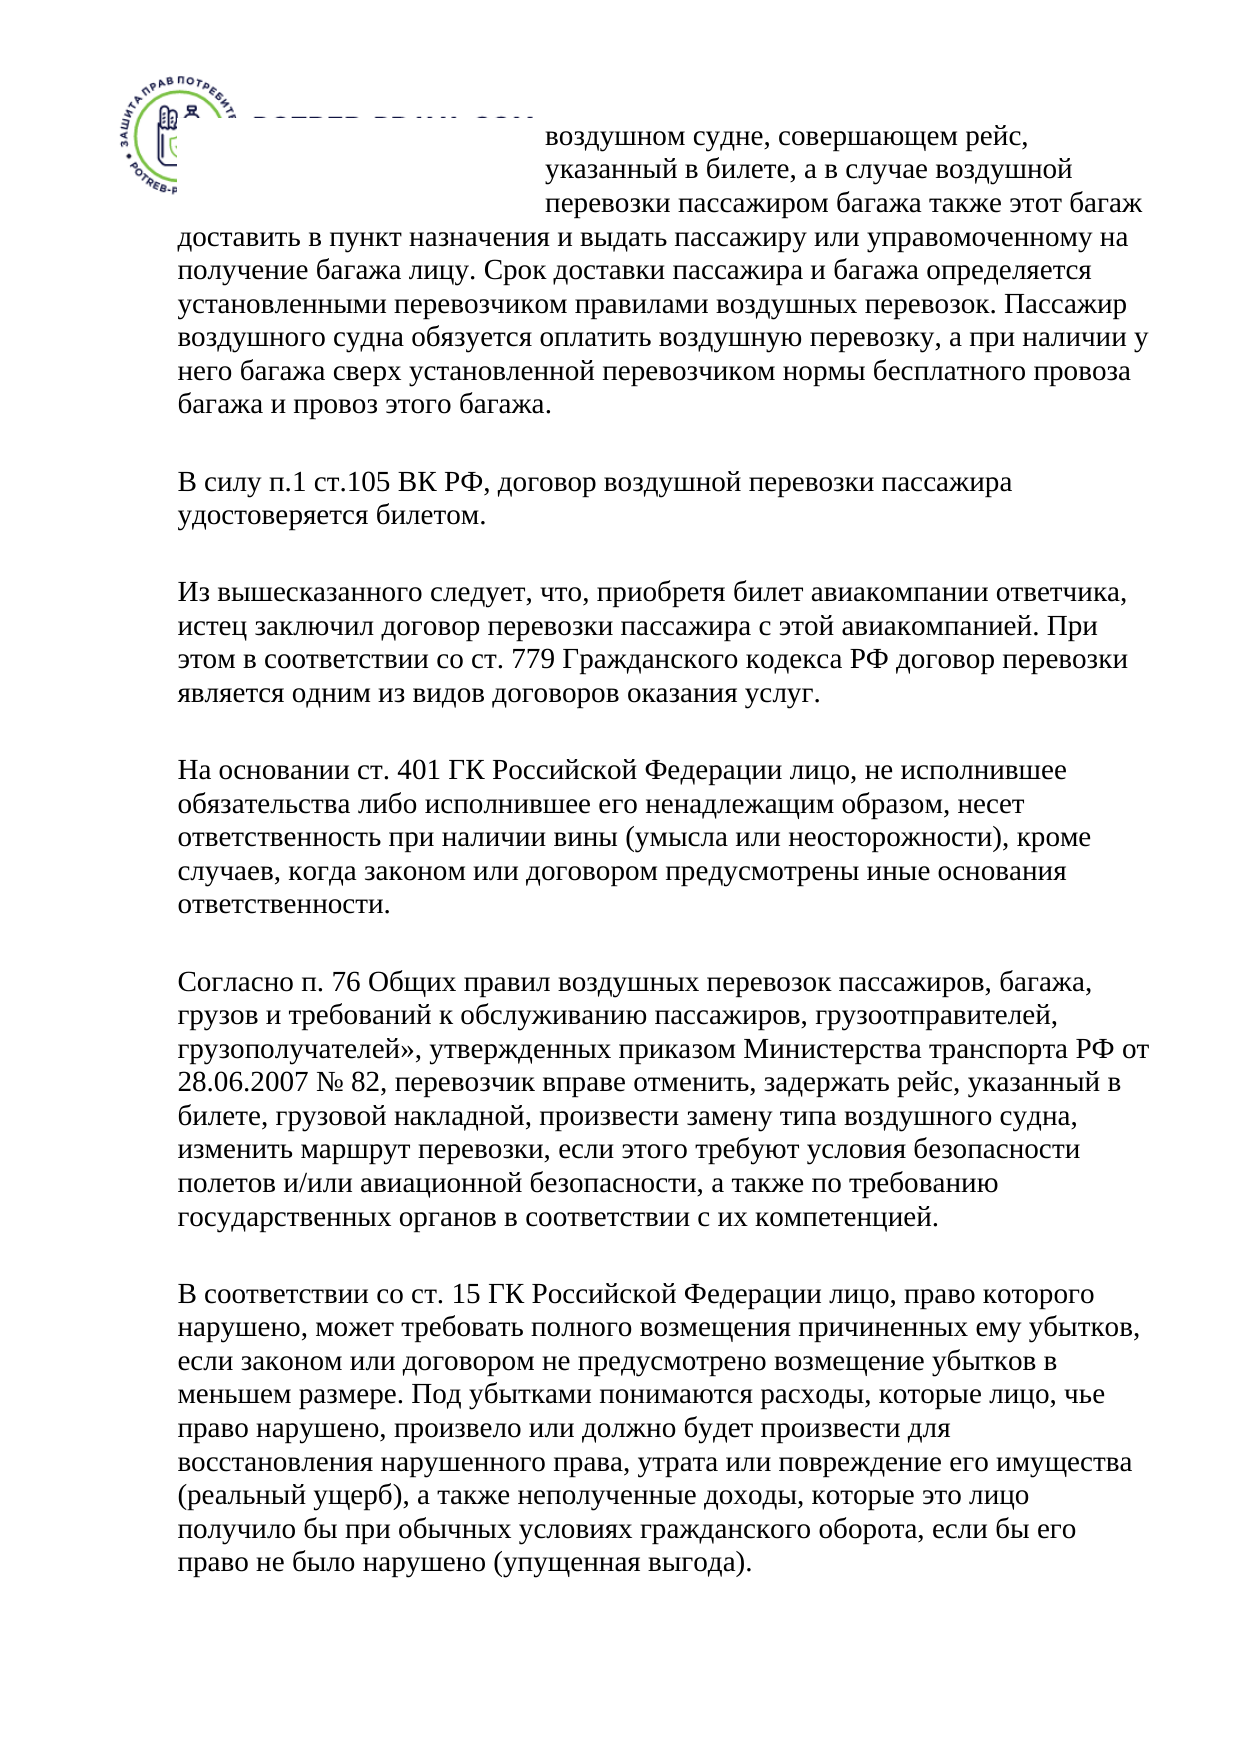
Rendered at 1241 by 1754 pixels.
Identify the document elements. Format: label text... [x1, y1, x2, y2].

picture [101, 73, 545, 199]
text Согласно п. 76 Общих правил воздушных перевозок пассажиров, багажа, грузов и требований к обслуживанию пассажиров, грузоотправителей, грузополучателей», утвержденных приказом Министерства транспорта РФ от 28.06.2007 № 82, перевозчик вправе отменить, задержать рейс, указанный в билете, грузовой накладной, произвести замену типа воздушного судна, изменить маршрут перевозки, если этого требуют условия безопасности полетов и/или авиационной безопасности, а также по требованию государственных органов в соответствии с их компетенцией. [177, 964, 1152, 1232]
text Из вышесказанного следует, что, приобретя билет авиакомпании ответчика, истец заключил договор перевозки пассажира с этой авиакомпанией. При этом в соответствии со ст. 779 Гражданского кодекса РФ договор перевозки является одним из видов договоров оказания услуг. [177, 574, 1152, 709]
text На основании ст. 401 ГК Российской Федерации лицо, не исполнившее обязательства либо исполнившее его ненадлежащим образом, несет ответственность при наличии вины (умысла или неосторожности), кроме случаев, когда законом или договором предусмотрены иные основания ответственности. [177, 752, 1152, 920]
text В силу п.1 ст.105 ВК РФ, договор воздушной перевозки пассажира удостоверяется билетом. [177, 464, 1152, 531]
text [177, 118, 1152, 420]
text В соответствии со ст. 15 ГК Российской Федерации лицо, право которого нарушено, может требовать полного возмещения причиненных ему убытков, если законом или договором не предусмотрено возмещение убытков в меньшем размере. Под убытками понимаются расходы, которые лицо, чье право нарушено, произвело или должно будет произвести для восстановления нарушенного права, утрата или повреждение его имущества (реальный ущерб), а также неполученные доходы, которые это лицо получило бы при обычных условиях гражданского оборота, если бы его право не было нарушено (упущенная выгода). [177, 1276, 1152, 1578]
